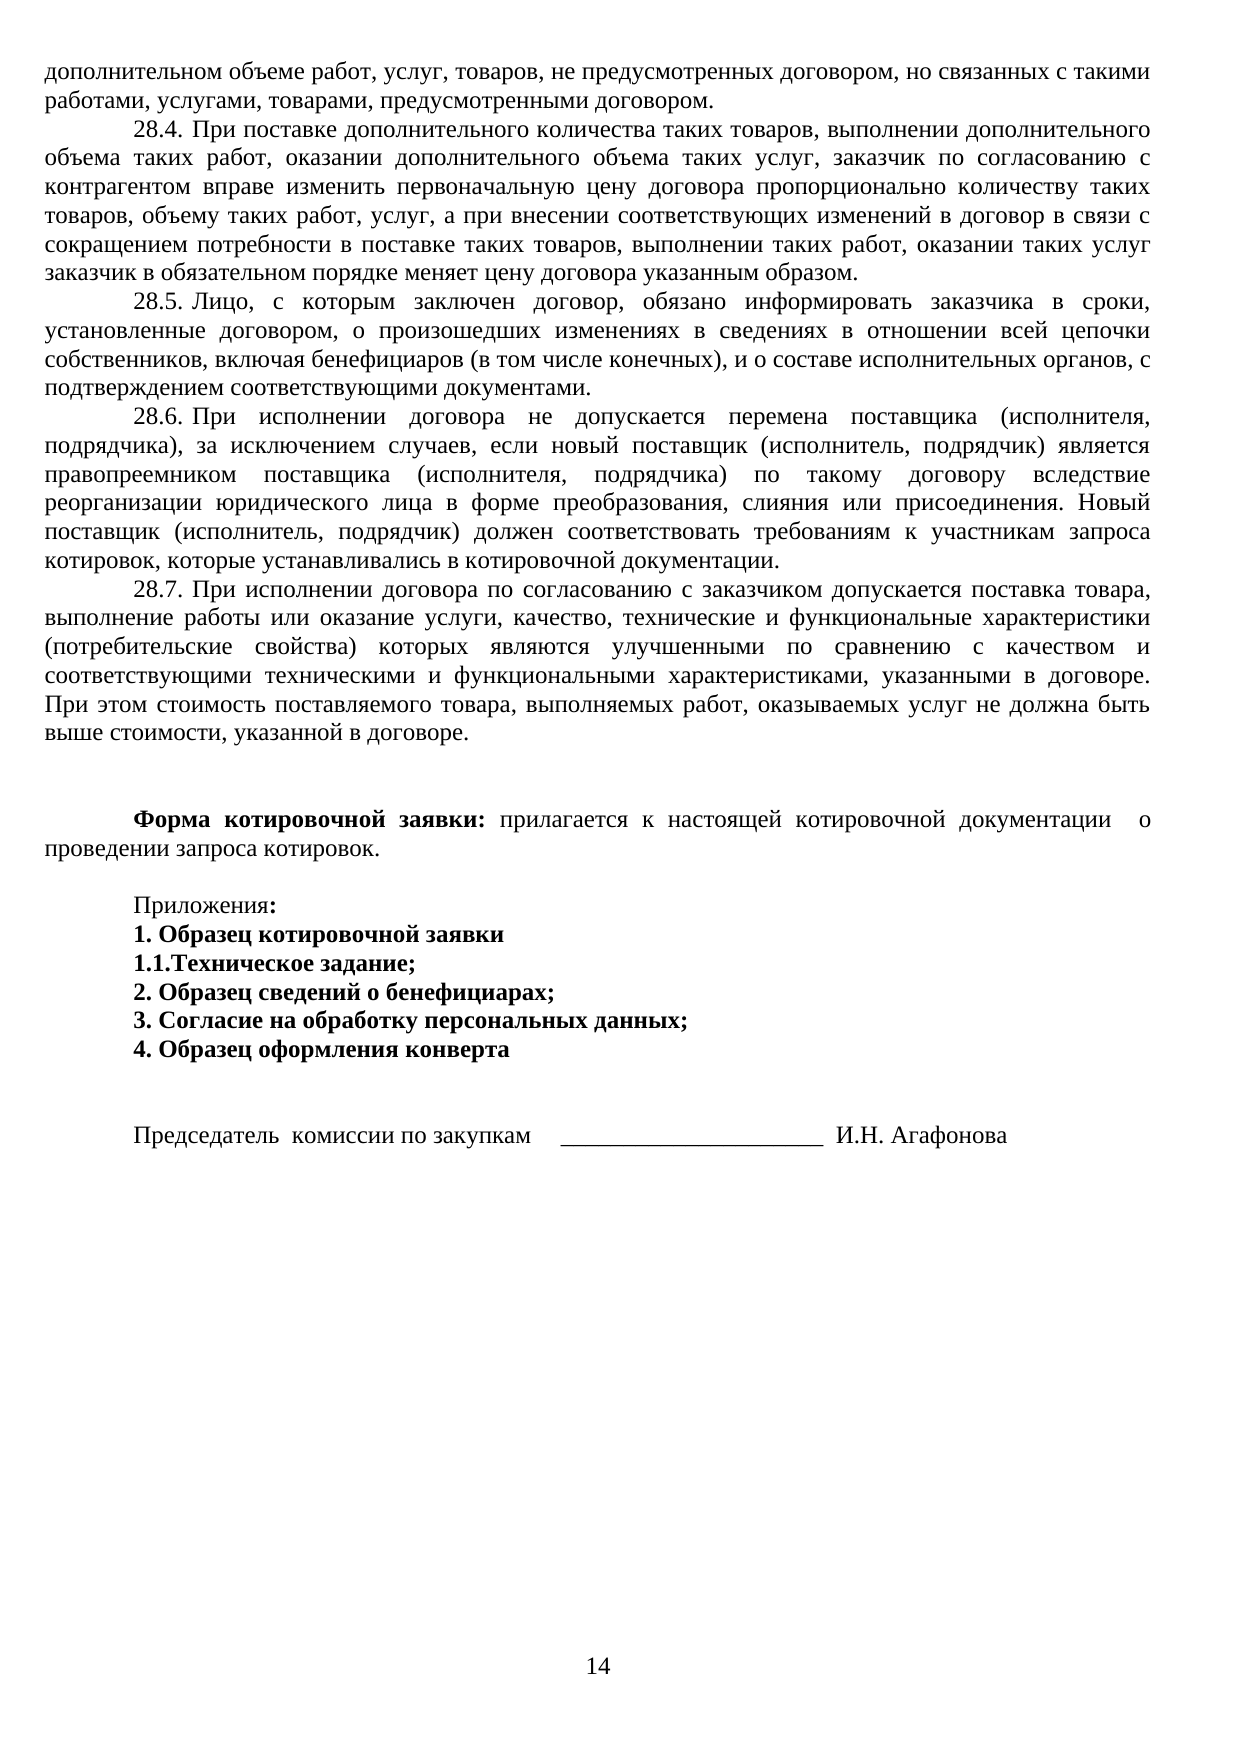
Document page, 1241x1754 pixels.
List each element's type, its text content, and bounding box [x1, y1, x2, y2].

text 1.1.Техническое задание; [44, 948, 1152, 977]
text 3. Согласие на обработку персональных данных; [44, 1005, 1152, 1034]
text Форма котировочной заявки: прилагается к настоящей котировочной документации о проведении запроса котировок. [44, 804, 1152, 862]
list При поставке дополнительного количества таких товаров, выполнении дополнительного объема таких работ, оказании дополнительного объема таких услуг, заказчик по согласованию с контрагентом вправе изменить первоначальную цену договора пропорционально количеству таких товаров, объему таких работ, услуг, а при внесении соответствующих изменений в договор в связи с сокращением потребности в поставке таких товаров, выполнении таких работ, оказании таких услуг заказчик в обязательном порядке меняет цену договора указанным образом. [44, 114, 1152, 286]
text Председатель комиссии по закупкам _____________________ И.Н. Агафонова [44, 1120, 1152, 1149]
list Лицо, с которым заключен договор, обязано информировать заказчика в сроки, установленные договором, о произошедших изменениях в сведениях в отношении всей цепочки собственников, включая бенефициаров (в том числе конечных), и о составе исполнительных органов, с подтверждением соответствующими документами. [44, 286, 1152, 401]
list При исполнении договора не допускается перемена поставщика (исполнителя, подрядчика), за исключением случаев, если новый поставщик (исполнитель, подрядчик) является правопреемником поставщика (исполнителя, подрядчика) по такому договору вследствие реорганизации юридического лица в форме преобразования, слияния или присоединения. Новый поставщик (исполнитель, подрядчик) должен соответствовать требованиям к участникам запроса котировок, которые устанавливались в котировочной документации. [44, 401, 1152, 574]
text 2. Образец сведений о бенефициарах; [44, 977, 1152, 1005]
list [44, 56, 1152, 114]
text 1. Образец котировочной заявки [44, 919, 1152, 948]
list При исполнении договора по согласованию с заказчиком допускается поставка товара, выполнение работы или оказание услуги, качество, технические и функциональные характеристики (потребительские свойства) которых являются улучшенными по сравнению с качеством и соответствующими техническими и функциональными характеристиками, указанными в договоре. При этом стоимость поставляемого товара, выполняемых работ, оказываемых услуг не должна быть выше стоимости, указанной в договоре. [44, 574, 1152, 746]
text 4. Образец оформления конверта [44, 1034, 1152, 1063]
text Приложения: [44, 890, 1152, 919]
